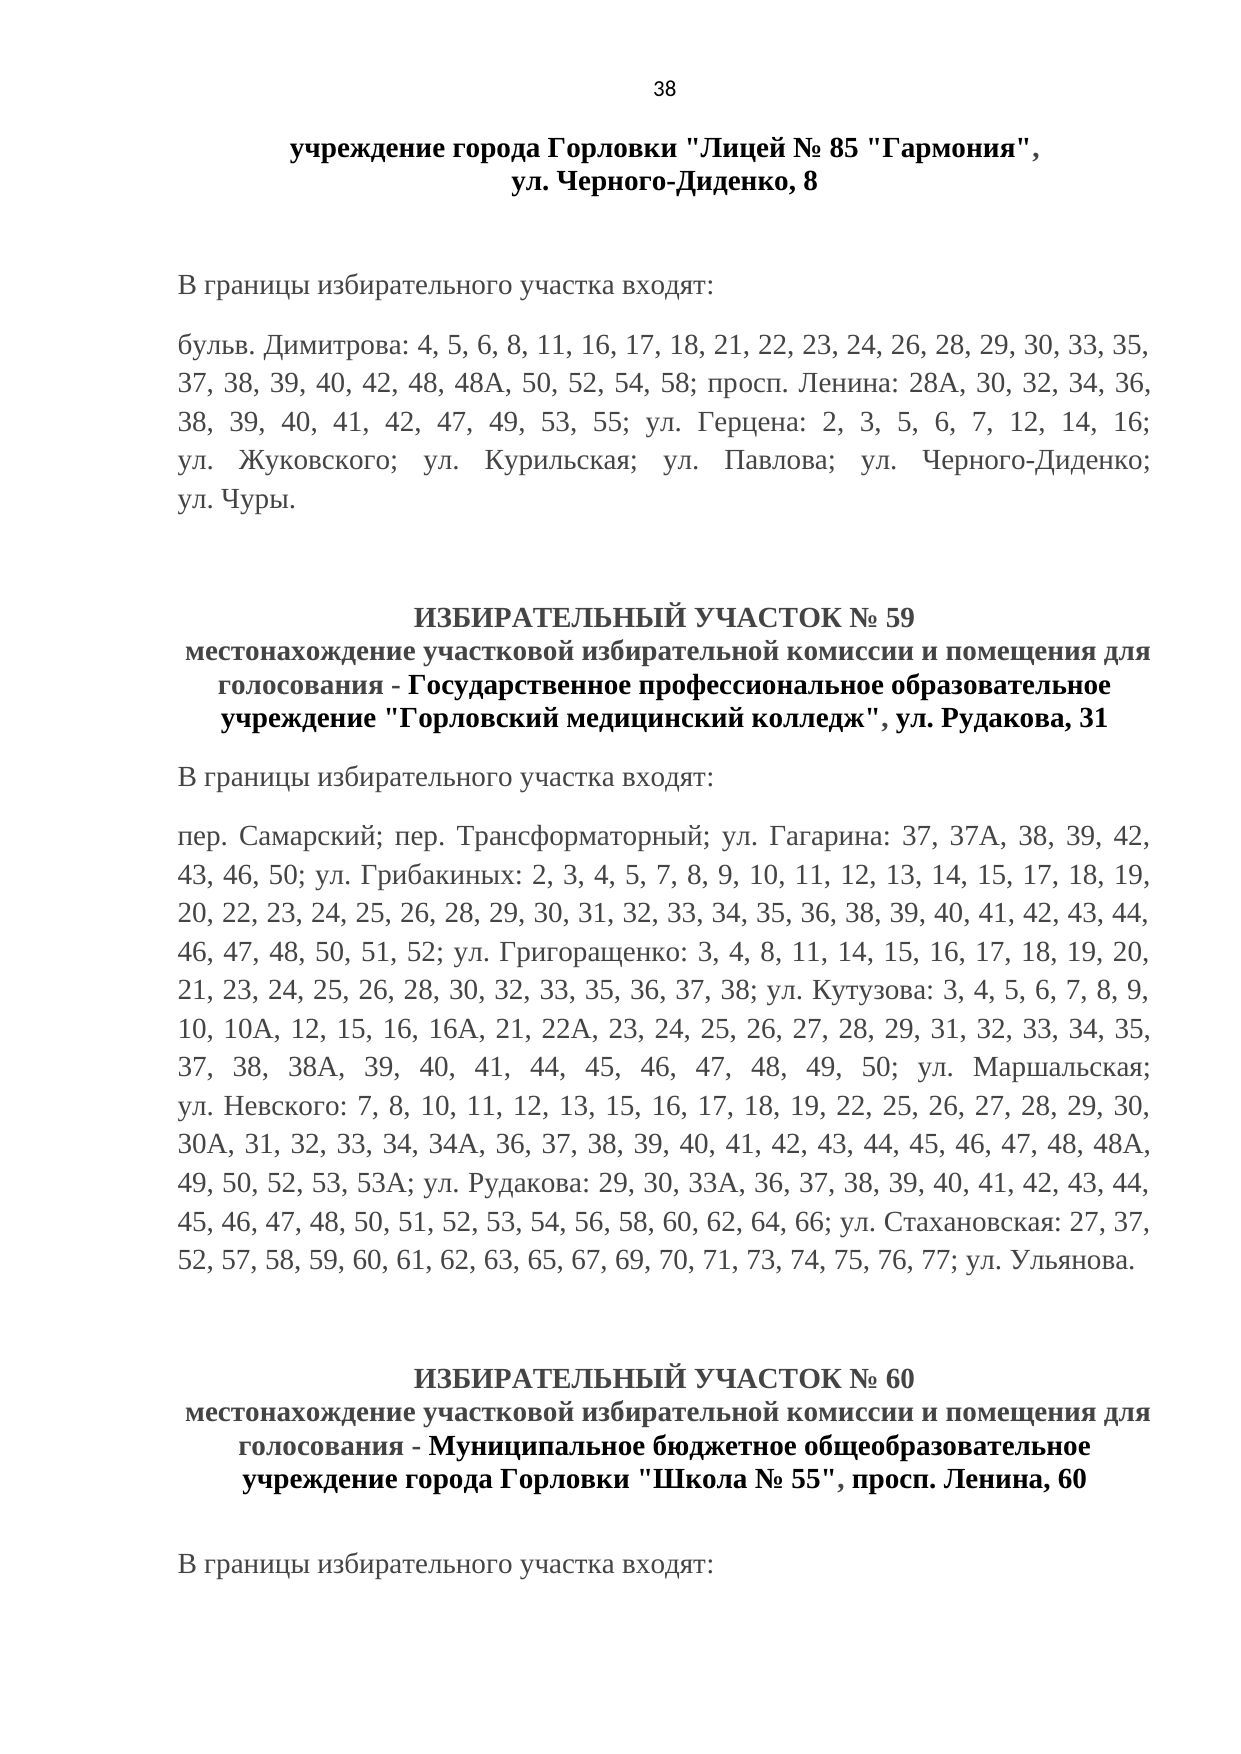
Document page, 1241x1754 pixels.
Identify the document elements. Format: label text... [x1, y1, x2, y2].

text В границы избирательного участка входят: [177, 1546, 1152, 1580]
text ИЗБИРАТЕЛЬНЫЙ УЧАСТОК № 60 местонахождение участковой избирательной комиссии и помещения для голосования - Муниципальное бюджетное общеобразовательное учреждение города Горловки "Школа № 55", просп. Ленина, 60 [177, 1361, 1152, 1495]
text ИЗБИРАТЕЛЬНЫЙ УЧАСТОК № 59 местонахождение участковой избирательной комиссии и помещения для голосования - Государственное профессиональное образовательное учреждение "Горловский медицинский колледж", ул. Рудакова, 31 [177, 600, 1152, 734]
text бульв. Димитрова: 4, 5, 6, 8, 11, 16, 17, 18, 21, 22, 23, 24, 26, 28, 29, 30, 33, 35, 37, 38, 39, 40, 42, 48, 48А, 50, 52, 54, 58; просп. Ленина: 28А, 30, 32, 34, 36, 38, 39, 40, 41, 42, 47, 49, 53, 55; ул. Герцена: 2, 3, 5, 6, 7, 12, 14, 16; ул. Жуковского; ул. Курильская; ул. Павлова; ул. Черного-Диденко; ул. Чуры. [177, 327, 1152, 514]
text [177, 130, 1152, 197]
text пер. Самарский; пер. Трансформаторный; ул. Гагарина: 37, 37А, 38, 39, 42, 43, 46, 50; ул. Грибакиных: 2, 3, 4, 5, 7, 8, 9, 10, 11, 12, 13, 14, 15, 17, 18, 19, 20, 22, 23, 24, 25, 26, 28, 29, 30, 31, 32, 33, 34, 35, 36, 38, 39, 40, 41, 42, 43, 44, 46, 47, 48, 50, 51, 52; ул. Григоращенко: 3, 4, 8, 11, 14, 15, 16, 17, 18, 19, 20, 21, 23, 24, 25, 26, 28, 30, 32, 33, 35, 36, 37, 38; ул. Кутузова: 3, 4, 5, 6, 7, 8, 9, 10, 10А, 12, 15, 16, 16А, 21, 22А, 23, 24, 25, 26, 27, 28, 29, 31, 32, 33, 34, 35, 37, 38, 38А, 39, 40, 41, 44, 45, 46, 47, 48, 49, 50; ул. Маршальская; ул. Невского: 7, 8, 10, 11, 12, 13, 15, 16, 17, 18, 19, 22, 25, 26, 27, 28, 29, 30, 30А, 31, 32, 33, 34, 34А, 36, 37, 38, 39, 40, 41, 42, 43, 44, 45, 46, 47, 48, 48А, 49, 50, 52, 53, 53А; ул. Рудакова: 29, 30, 33А, 36, 37, 38, 39, 40, 41, 42, 43, 44, 45, 46, 47, 48, 50, 51, 52, 53, 54, 56, 58, 60, 62, 64, 66; ул. Стахановская: 27, 37, 52, 57, 58, 59, 60, 61, 62, 63, 65, 67, 69, 70, 71, 73, 74, 75, 76, 77; ул. Ульянова. [177, 818, 1152, 1276]
text В границы избирательного участка входят: [177, 267, 1152, 301]
text В границы избирательного участка входят: [177, 759, 1152, 792]
